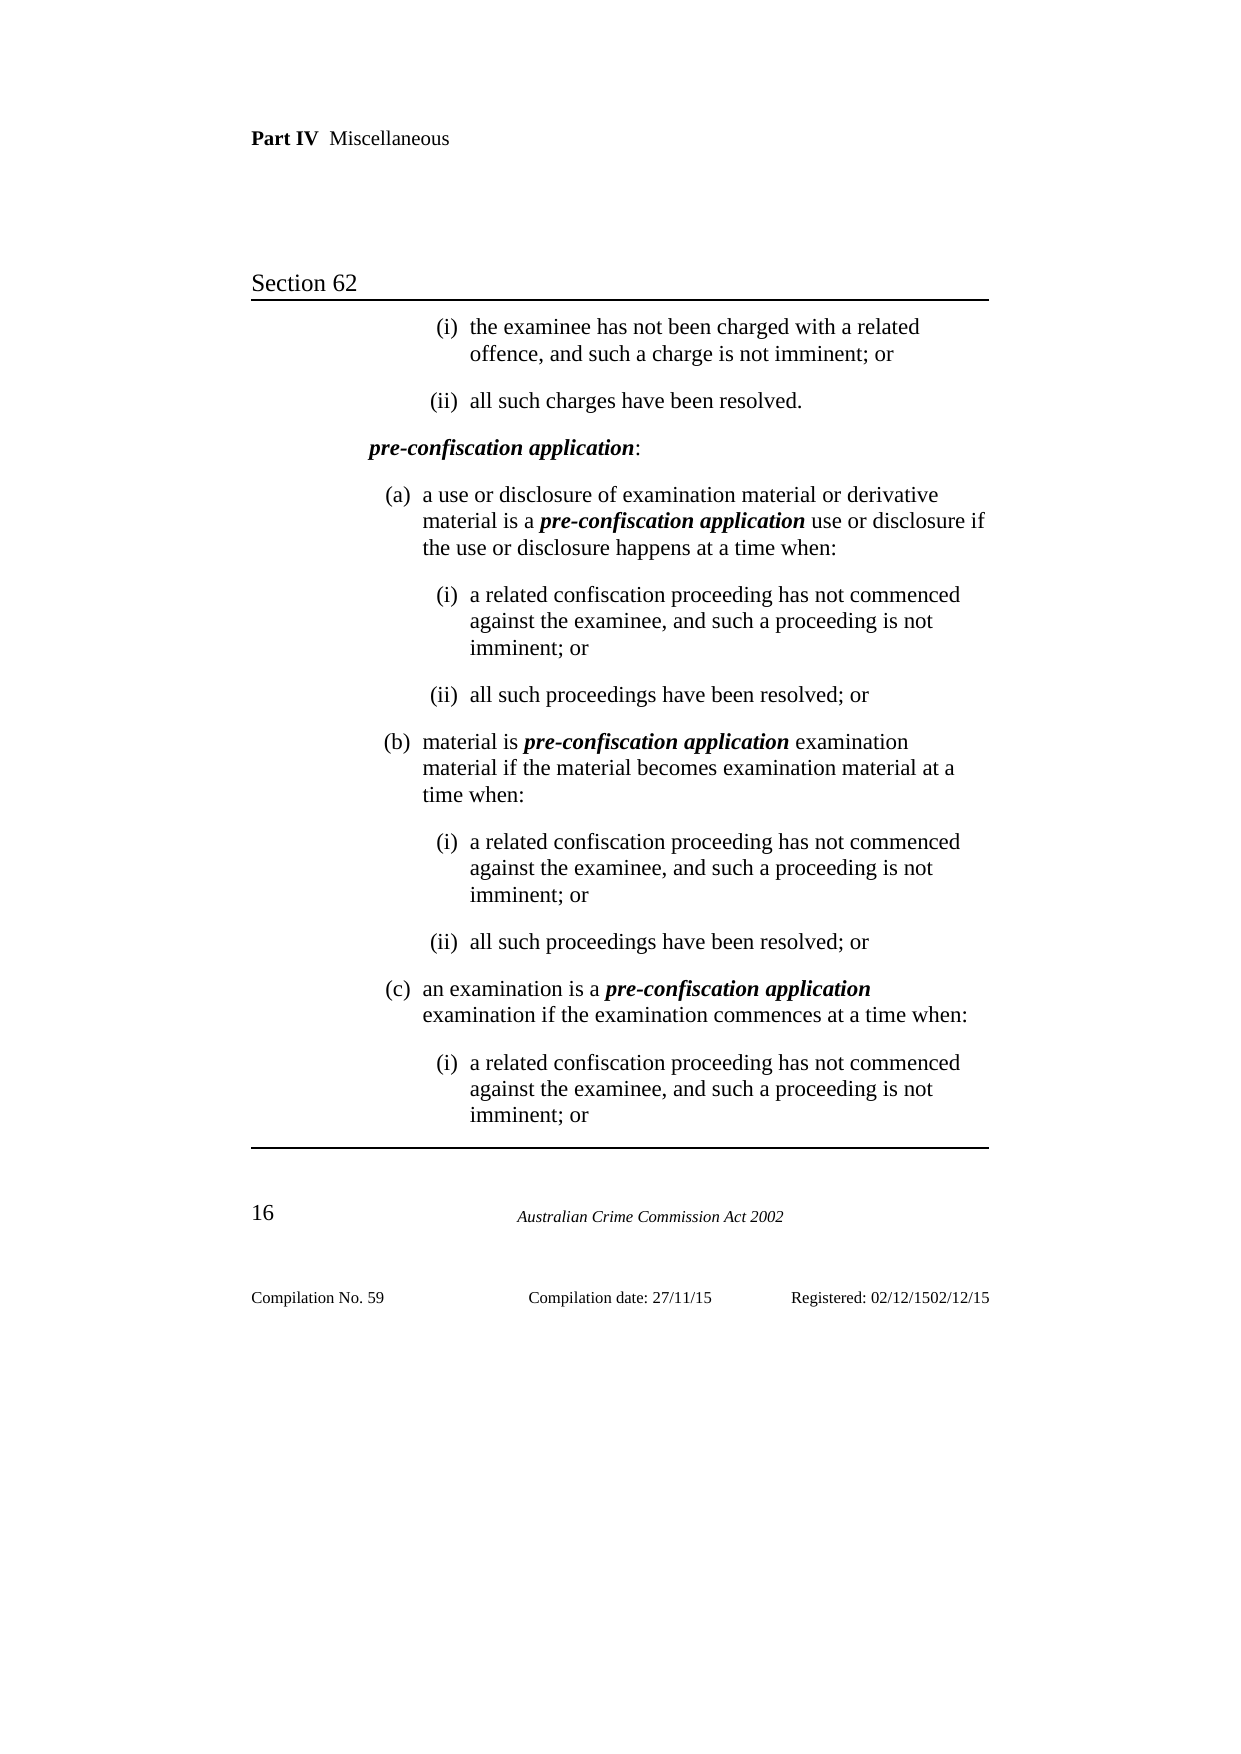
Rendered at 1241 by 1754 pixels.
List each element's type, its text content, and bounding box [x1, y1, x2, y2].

text (i) a related confiscation proceeding has not commenced against the examinee, and such a proceeding is not imminent; or [251, 581, 989, 660]
text (ii) all such proceedings have been resolved; or [251, 681, 989, 707]
text pre-confiscation application: [369, 434, 989, 460]
text (i) a related confiscation proceeding has not commenced against the examinee, and such a proceeding is not imminent; or [251, 828, 989, 907]
text (i) a related confiscation proceeding has not commenced against the examinee, and such a proceeding is not imminent; or [251, 1049, 989, 1128]
text (i) the examinee has not been charged with a related offence, and such a charge is not imminent; or [251, 313, 989, 366]
text (a) a use or disclosure of examination material or derivative material is a pre-confiscation application use or disclosure if the use or disclosure happens at a time when: [251, 481, 989, 560]
text (ii) all such charges have been resolved. [251, 387, 989, 413]
text (b) material is pre-confiscation application examination material if the material becomes examination material at a time when: [251, 728, 989, 807]
text (ii) all such proceedings have been resolved; or [251, 928, 989, 954]
text (c) an examination is a pre-confiscation application examination if the examination commences at a time when: [251, 975, 989, 1028]
